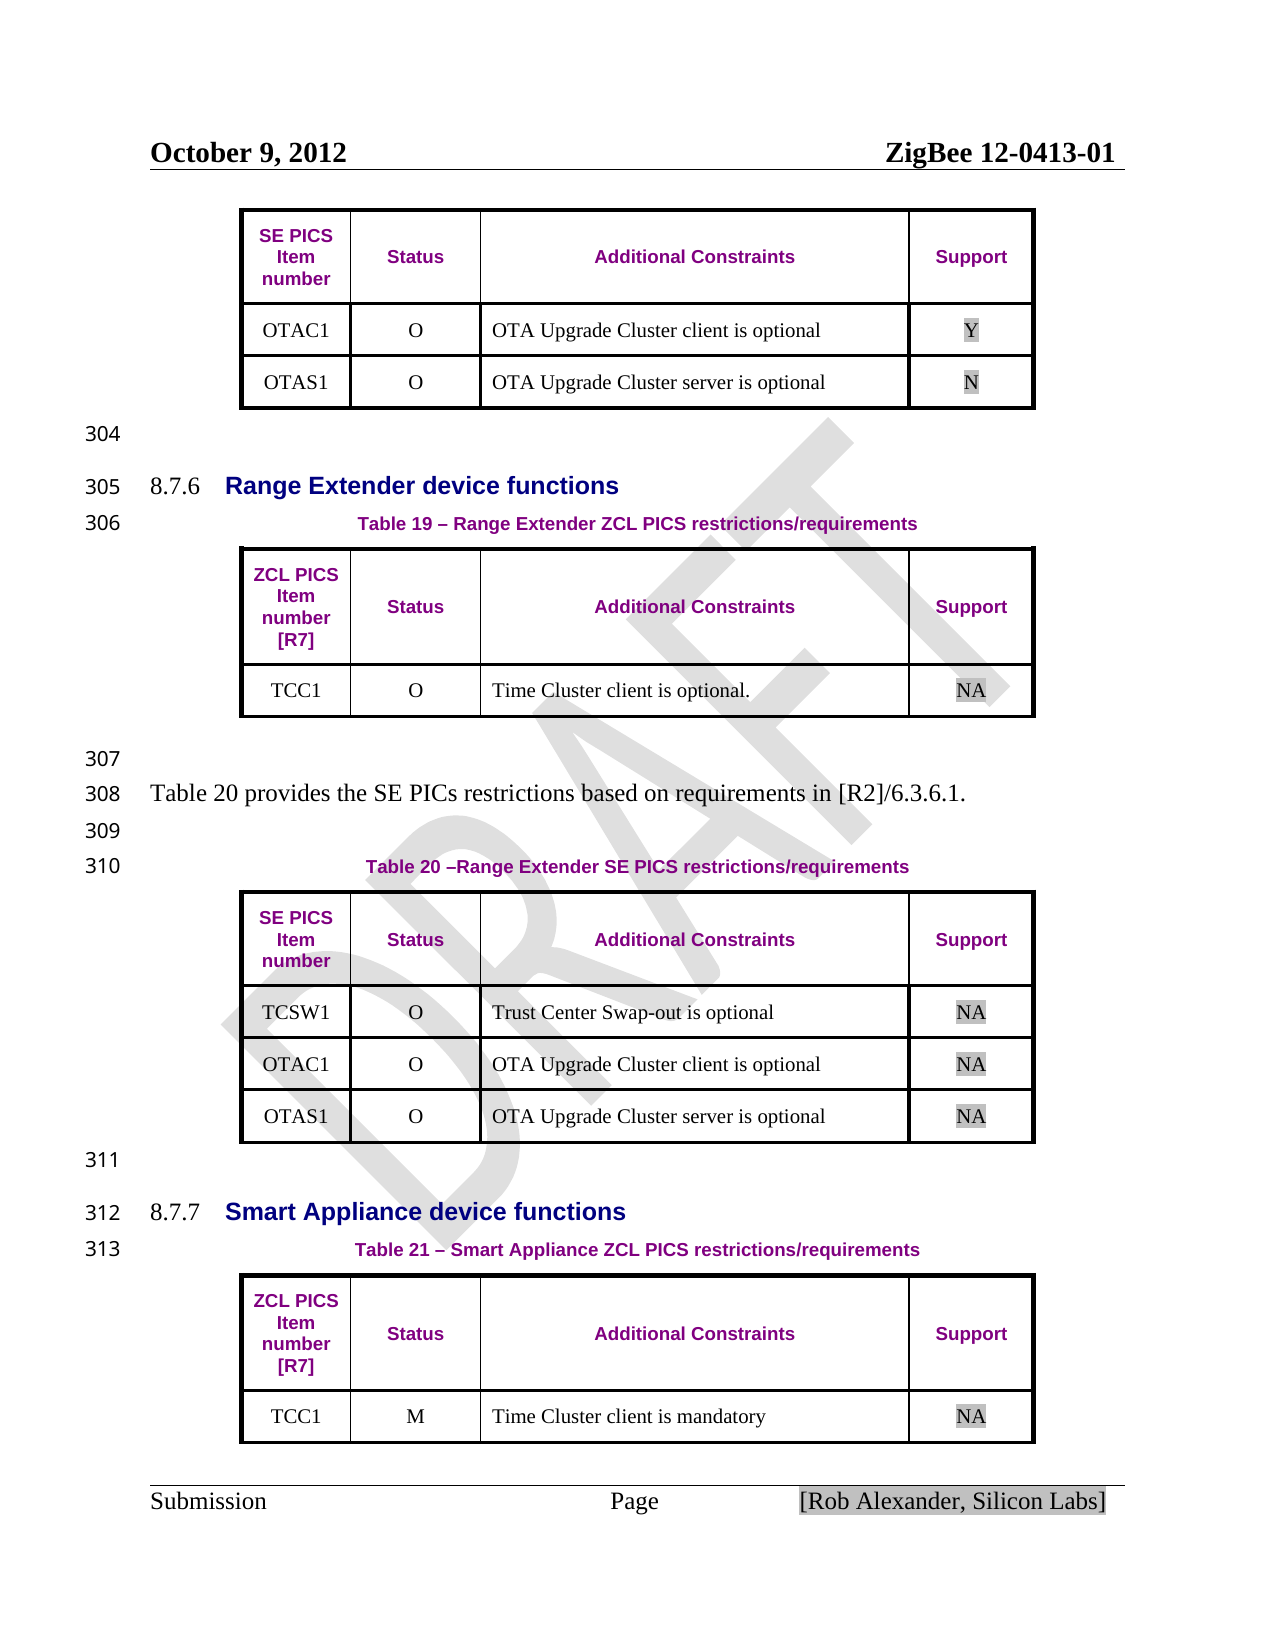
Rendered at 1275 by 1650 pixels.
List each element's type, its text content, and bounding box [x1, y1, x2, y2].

table_cell Y [911, 305, 1031, 354]
table_cell OTA Upgrade Cluster client is optional [482, 305, 907, 354]
subtitle Smart Appliance device functions [150, 1197, 1125, 1226]
subtitle Range Extender device functions [150, 471, 1125, 500]
table_header ZCL PICS Item number [R7] [244, 551, 350, 662]
table_cell O [352, 1091, 479, 1141]
table_cell NA [911, 987, 1031, 1036]
table_header SE PICS Item number [244, 894, 350, 984]
table_header Additional Constraints [481, 894, 908, 984]
table_cell Time Cluster client is optional. [481, 666, 908, 714]
table_header Support [910, 894, 1031, 984]
table_header Support [910, 1278, 1031, 1389]
table_cell O [352, 357, 479, 406]
table_header ZCL PICS Item number [R7] [244, 1278, 350, 1389]
table_cell TCC1 [244, 1392, 350, 1441]
table_cell O [352, 987, 479, 1036]
table_cell O [352, 1039, 479, 1088]
table_cell OTAC1 [244, 305, 349, 354]
table_cell O [351, 666, 480, 714]
table_cell OTA Upgrade Cluster server is optional [482, 1091, 907, 1141]
table_header SE PICS Item number [244, 212, 350, 302]
table_cell N [911, 357, 1031, 406]
table_cell OTAC1 [244, 1039, 349, 1088]
table_cell NA [910, 1392, 1031, 1441]
table_header Support [910, 212, 1031, 302]
table_cell NA [910, 666, 1031, 714]
table_cell TCC1 [244, 666, 350, 714]
table_header Status [351, 894, 480, 984]
table_cell NA [911, 1091, 1031, 1141]
table_cell M [351, 1392, 480, 1441]
table_cell OTAS1 [244, 1091, 349, 1141]
table_header Status [351, 1278, 480, 1389]
table_header Additional Constraints [481, 551, 908, 662]
table_cell OTAS1 [244, 357, 349, 406]
table_header Support [910, 551, 1031, 662]
table_header Status [351, 212, 480, 302]
text Table 20 provides the SE PICs restrictions based on requirements in [R2]/6.3.6.1. [150, 778, 1125, 806]
table_header Additional Constraints [481, 1278, 908, 1389]
table_header Additional Constraints [481, 212, 908, 302]
table_header Status [351, 551, 480, 662]
table_cell OTA Upgrade Cluster server is optional [482, 357, 907, 406]
table_cell Time Cluster client is mandatory [481, 1392, 908, 1441]
table_cell Swap-out is optional [482, 987, 907, 1036]
table_cell OTA Upgrade Cluster client is optional [482, 1039, 907, 1088]
table_cell TCSW1 [244, 987, 349, 1036]
table_cell NA [911, 1039, 1031, 1088]
table_cell O [352, 305, 479, 354]
